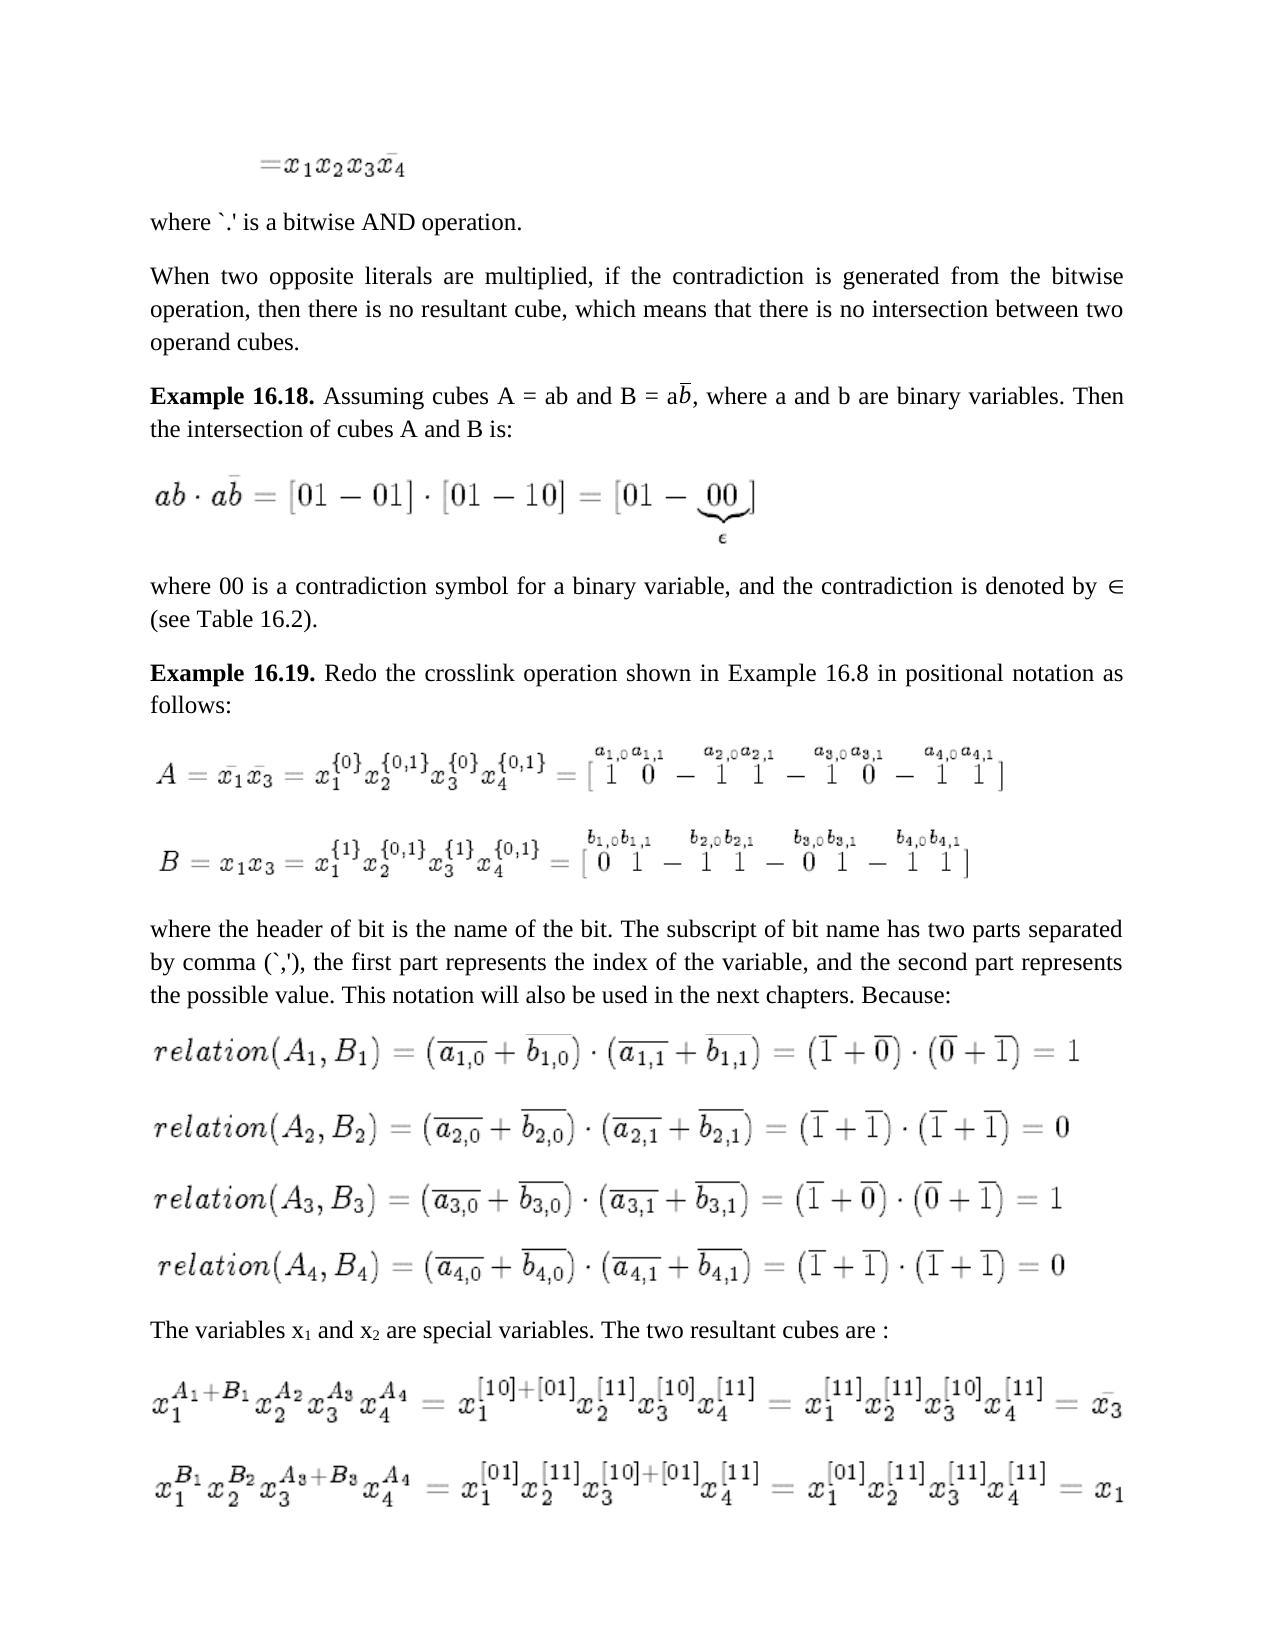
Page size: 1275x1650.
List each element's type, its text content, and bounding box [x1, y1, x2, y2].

text The variables x1 and x2 are special variables. The two resultant cubes are : [150, 1315, 1125, 1344]
text Example 16.19. Redo the crosslink operation shown in Example 16.8 in positional notation as follows: [150, 658, 1125, 719]
text where 00 is a contradiction symbol for a binary variable, and the contradiction is denoted by (see Table 16.2). [150, 571, 1125, 632]
text Example 16.18. Assuming cubes A = ab and B = a, where a and b are binary variables. Then the intersection of cubes A and B is: [150, 381, 1125, 443]
text where the header of bit is the name of the bit. The subscript of bit name has two parts separated by comma (`,'), the first part represents the index of the variable, and the second part represents the possible value. This notation will also be used in the next chapters. Because: [150, 914, 1125, 1009]
text When two opposite literals are multiplied, if the contradiction is generated from the bitwise operation, then there is no resultant cube, which means that there is no intersection between two operand cubes. [150, 261, 1125, 356]
text where `.' is a bitwise AND operation. [150, 207, 1125, 236]
